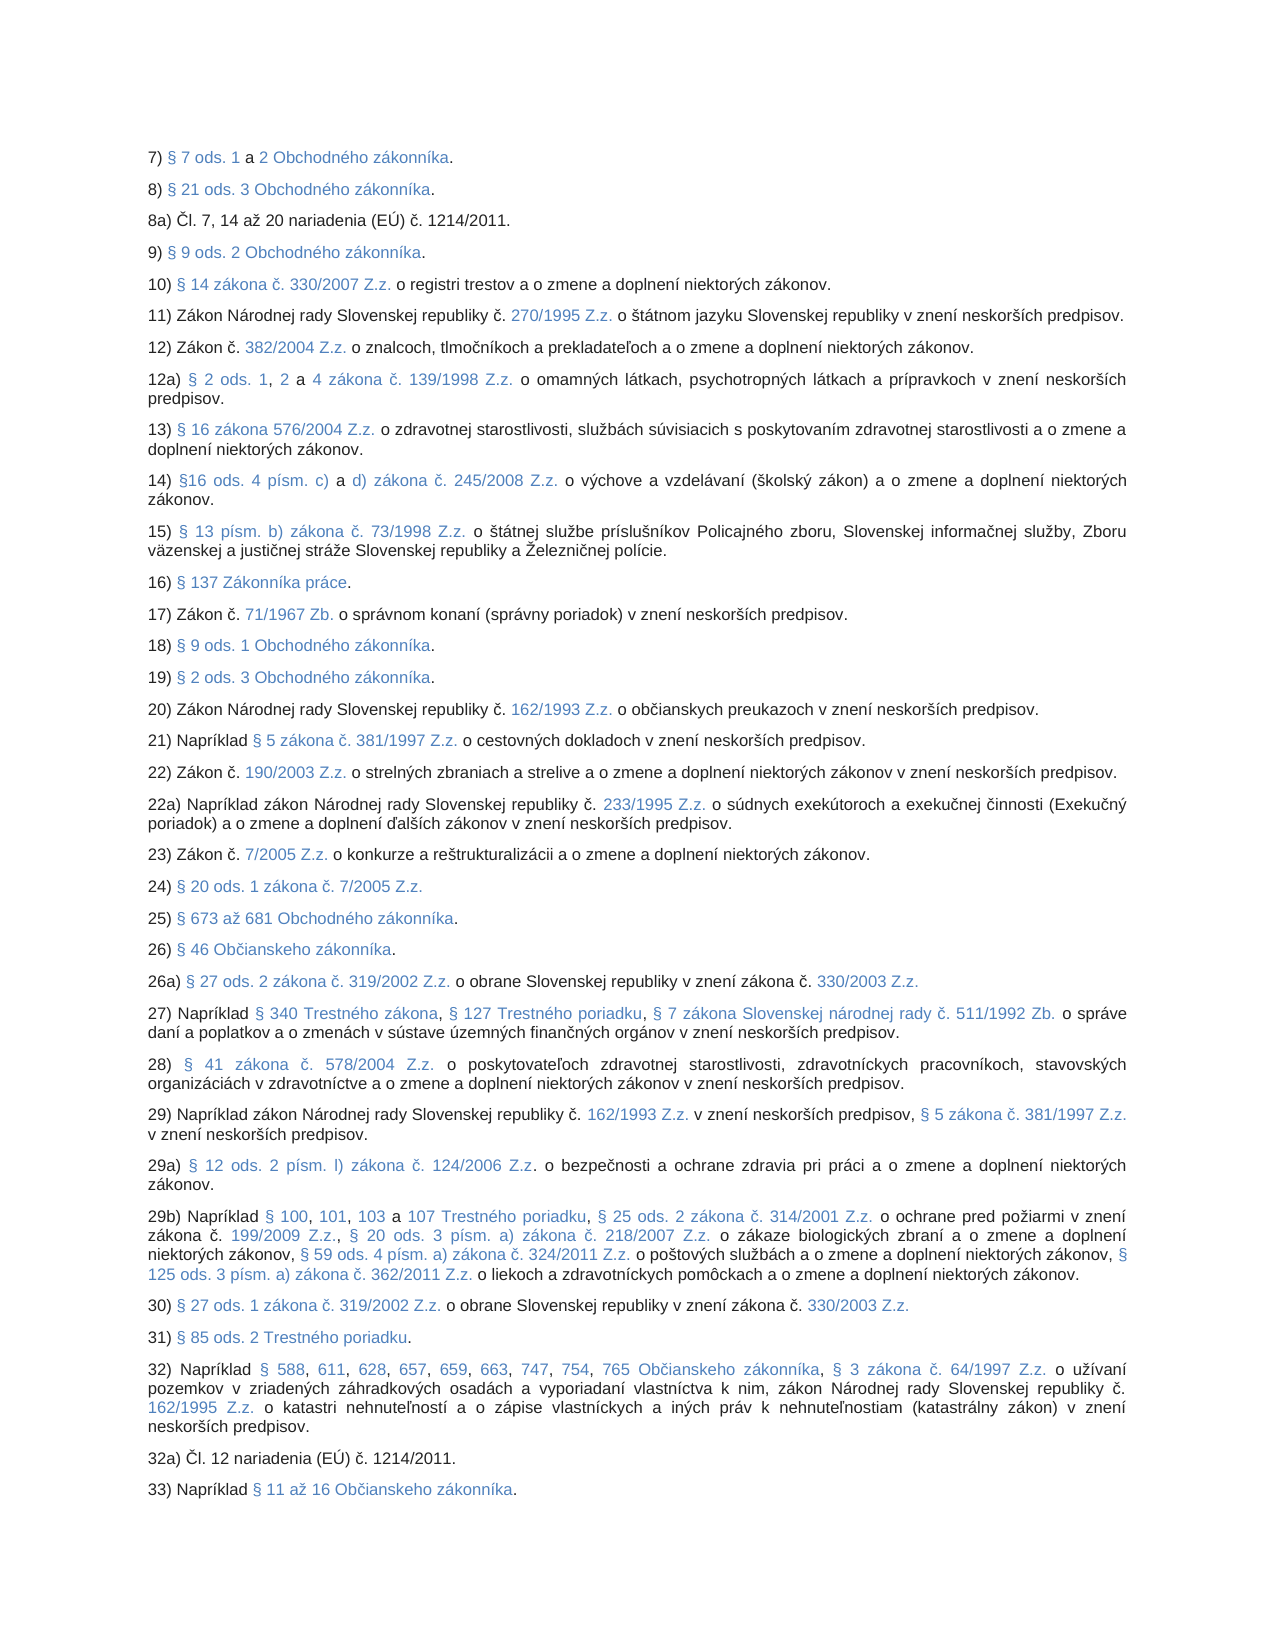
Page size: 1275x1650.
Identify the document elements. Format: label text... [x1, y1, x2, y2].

text 12) Zákon č. 382/2004 Z.z. o znalcoch, tlmočníkoch a prekladateľoch a o zmene a doplnení niektorých zákonov. [148, 338, 1127, 357]
text 17) Zákon č. 71/1967 Zb. o správnom konaní (správny poriadok) v znení neskorších predpisov. [148, 604, 1127, 623]
text 19) § 2 ods. 3 Obchodného zákonníka. [148, 668, 1127, 687]
text 18) § 9 ods. 1 Obchodného zákonníka. [148, 636, 1127, 655]
text 26) § 46 Občianskeho zákonníka. [148, 940, 1127, 959]
text 26a) § 27 ods. 2 zákona č. 319/2002 Z.z. o obrane Slovenskej republiky v znení zákona č. 330/2003 Z.z. [148, 972, 1127, 991]
text 14) §16 ods. 4 písm. c) a d) zákona č. 245/2008 Z.z. o výchove a vzdelávaní (školský zákon) a o zmene a doplnení niektorých zákonov. [148, 471, 1127, 509]
text 23) Zákon č. 7/2005 Z.z. o konkurze a reštrukturalizácii a o zmene a doplnení niektorých zákonov. [148, 845, 1127, 864]
text 31) § 85 ods. 2 Trestného poriadku. [148, 1328, 1127, 1347]
text 7) § 7 ods. 1 a 2 Obchodného zákonníka. [148, 148, 1127, 167]
text 30) § 27 ods. 1 zákona č. 319/2002 Z.z. o obrane Slovenskej republiky v znení zákona č. 330/2003 Z.z. [148, 1296, 1127, 1315]
text 10) § 14 zákona č. 330/2007 Z.z. o registri trestov a o zmene a doplnení niektorých zákonov. [148, 274, 1127, 293]
text 32a) Čl. 12 nariadenia (EÚ) č. 1214/2011. [148, 1448, 1127, 1468]
text 12a) § 2 ods. 1, 2 a 4 zákona č. 139/1998 Z.z. o omamných látkach, psychotropných látkach a prípravkoch v znení neskorších predpisov. [148, 369, 1127, 408]
text 27) Napríklad § 340 Trestného zákona, § 127 Trestného poriadku, § 7 zákona Slovenskej národnej rady č. 511/1992 Zb. o správe daní a poplatkov a o zmenách v sústave územných finančných orgánov v znení neskorších predpisov. [148, 1003, 1127, 1042]
text 32) Napríklad § 588, 611, 628, 657, 659, 663, 747, 754, 765 Občianskeho zákonníka, § 3 zákona č. 64/1997 Z.z. o užívaní pozemkov v zriadených záhradkových osadách a vyporiadaní vlastníctva k nim, zákon Národnej rady Slovenskej republiky č. 162/1995 Z.z. o katastri nehnuteľností a o zápise vlastníckych a iných práv k nehnuteľnostiam (katastrálny zákon) v znení neskorších predpisov. [148, 1359, 1127, 1436]
text 28) § 41 zákona č. 578/2004 Z.z. o poskytovateľoch zdravotnej starostlivosti, zdravotníckych pracovníkoch, stavovských organizáciách v zdravotníctve a o zmene a doplnení niektorých zákonov v znení neskorších predpisov. [148, 1054, 1127, 1093]
text 21) Napríklad § 5 zákona č. 381/1997 Z.z. o cestovných dokladoch v znení neskorších predpisov. [148, 731, 1127, 750]
text 11) Zákon Národnej rady Slovenskej republiky č. 270/1995 Z.z. o štátnom jazyku Slovenskej republiky v znení neskorších predpisov. [148, 306, 1127, 325]
text 29) Napríklad zákon Národnej rady Slovenskej republiky č. 162/1993 Z.z. v znení neskorších predpisov, § 5 zákona č. 381/1997 Z.z. v znení neskorších predpisov. [148, 1105, 1127, 1143]
text 22a) Napríklad zákon Národnej rady Slovenskej republiky č. 233/1995 Z.z. o súdnych exekútoroch a exekučnej činnosti (Exekučný poriadok) a o zmene a doplnení ďalších zákonov v znení neskorších predpisov. [148, 794, 1127, 833]
text 29a) § 12 ods. 2 písm. l) zákona č. 124/2006 Z.z. o bezpečnosti a ochrane zdravia pri práci a o zmene a doplnení niektorých zákonov. [148, 1156, 1127, 1194]
text 25) § 673 až 681 Obchodného zákonníka. [148, 908, 1127, 928]
text 9) § 9 ods. 2 Obchodného zákonníka. [148, 243, 1127, 262]
text 20) Zákon Národnej rady Slovenskej republiky č. 162/1993 Z.z. o občianskych preukazoch v znení neskorších predpisov. [148, 699, 1127, 718]
text 13) § 16 zákona 576/2004 Z.z. o zdravotnej starostlivosti, službách súvisiacich s poskytovaním zdravotnej starostlivosti a o zmene a doplnení niektorých zákonov. [148, 420, 1127, 458]
text 8a) Čl. 7, 14 až 20 nariadenia (EÚ) č. 1214/2011. [148, 211, 1127, 230]
text 8) § 21 ods. 3 Obchodného zákonníka. [148, 179, 1127, 198]
text 16) § 137 Zákonníka práce. [148, 573, 1127, 592]
text 15) § 13 písm. b) zákona č. 73/1998 Z.z. o štátnej službe príslušníkov Policajného zboru, Slovenskej informačnej služby, Zboru väzenskej a justičnej stráže Slovenskej republiky a Železničnej polície. [148, 522, 1127, 560]
text 29b) Napríklad § 100, 101, 103 a 107 Trestného poriadku, § 25 ods. 2 zákona č. 314/2001 Z.z. o ochrane pred požiarmi v znení zákona č. 199/2009 Z.z., § 20 ods. 3 písm. a) zákona č. 218/2007 Z.z. o zákaze biologických zbraní a o zmene a doplnení niektorých zákonov, § 59 ods. 4 písm. a) zákona č. 324/2011 Z.z. o poštových službách a o zmene a doplnení niektorých zákonov, § 125 ods. 3 písm. a) zákona č. 362/2011 Z.z. o liekoch a zdravotníckych pomôckach a o zmene a doplnení niektorých zákonov. [148, 1207, 1127, 1283]
text 24) § 20 ods. 1 zákona č. 7/2005 Z.z. [148, 877, 1127, 896]
text 33) Napríklad § 11 až 16 Občianskeho zákonníka. [148, 1480, 1127, 1499]
text 22) Zákon č. 190/2003 Z.z. o strelných zbraniach a strelive a o zmene a doplnení niektorých zákonov v znení neskorších predpisov. [148, 763, 1127, 782]
